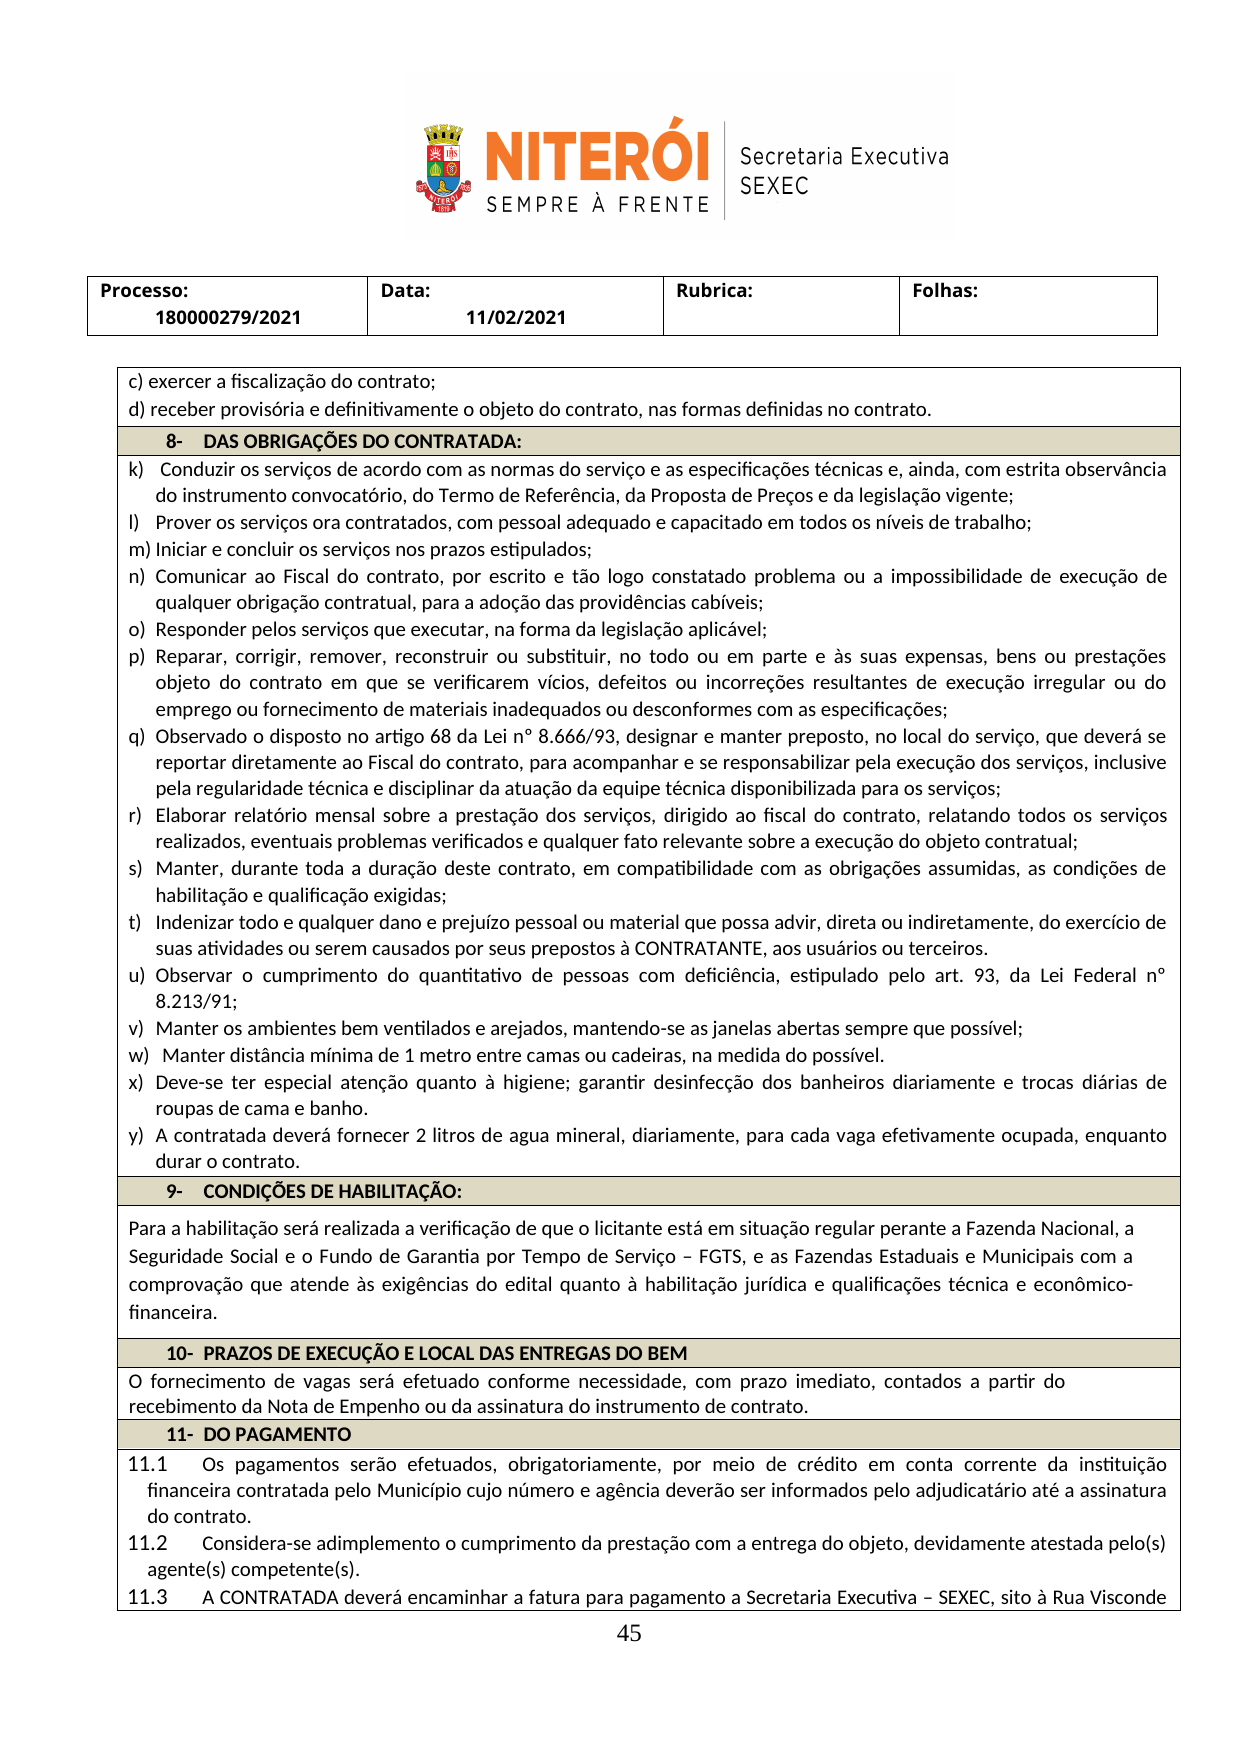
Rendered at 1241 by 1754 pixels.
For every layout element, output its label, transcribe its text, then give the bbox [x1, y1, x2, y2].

table_cell DAS OBRIGAÇÕES DO CONTRATADA: [118, 427, 1180, 455]
table_cell Conduzir os serviços de acordo com as normas do serviço e as especificações técnicas e, ainda, com estrita observância do instrumento convocatório, do Termo de Referência, da Proposta de Preços e da legislação vigente; Prover os serviços ora contratados, com pessoal adequado e capacitado em todos os níveis de trabalho; Iniciar e concluir os serviços nos prazos estipulados; Comunicar ao Fiscal do contrato, por escrito e tão logo constatado problema ou a impossibilidade de execução de qualquer obrigação contratual, para a adoção das providências cabíveis; Responder pelos serviços que executar, na forma da legislação aplicável; Reparar, corrigir, remover, reconstruir ou substituir, no todo ou em parte e às suas expensas, bens ou prestações objeto do contrato em que se verificarem vícios, defeitos ou incorreções resultantes de execução irregular ou do emprego ou fornecimento de materiais inadequados ou desconformes com as especificações; Observado o disposto no artigo 68 da Lei nº 8.666/93, designar e manter preposto, no local do serviço, que deverá se reportar diretamente ao Fiscal do contrato, para acompanhar e se responsabilizar pela execução dos serviços, inclusive pela regularidade técnica e disciplinar da atuação da equipe técnica disponibilizada para os serviços; Elaborar relatório mensal sobre a prestação dos serviços, dirigido ao fiscal do contrato, relatando todos os serviços realizados, eventuais problemas verificados e qualquer fato relevante sobre a execução do objeto contratual; Manter, durante toda a duração deste contrato, em compatibilidade com as obrigações assumidas, as condições de habilitação e qualificação exigidas; Indenizar todo e qualquer dano e prejuízo pessoal ou material que possa advir, direta ou indiretamente, do exercício de suas atividades ou serem causados por seus prepostos à CONTRATANTE, aos usuários ou terceiros. Observar o cumprimento do quantitativo de pessoas com deficiência, estipulado pelo art. 93, da Lei Federal nº 8.213/91; Manter os ambientes bem ventilados e arejados, mantendo-se as janelas abertas sempre que possível; Manter distância mínima de 1 metro entre camas ou cadeiras, na medida do possível. Deve-se ter especial atenção quanto à higiene; garantir desinfecção dos banheiros diariamente e trocas diárias de roupas de cama e banho. A contratada deverá fornecer 2 litros de agua mineral, diariamente, para cada vaga efetivamente ocupada, enquanto durar o contrato. [118, 456, 1180, 1176]
table_cell DO PAGAMENTO [118, 1420, 1180, 1448]
table_cell PRAZOS DE EXECUÇÃO E LOCAL DAS ENTREGAS DO BEM [118, 1339, 1180, 1367]
table_cell Para a habilitação será realizada a verificação de que o licitante está em situação regular perante a Fazenda Nacional, a Seguridade Social e o Fundo de Garantia por Tempo de Serviço – FGTS, e as Fazendas Estaduais e Municipais com a comprovação que atende às exigências do edital quanto à habilitação jurídica e qualificações técnica e econômico-financeira. [118, 1206, 1180, 1338]
table_cell O fornecimento de vagas será efetuado conforme necessidade, com prazo imediato, contados a partir do recebimento da Nota de Empenho ou da assinatura do instrumento de contrato. [118, 1368, 1180, 1419]
picture [402, 73, 955, 241]
table_cell CONDIÇÕES DE HABILITAÇÃO: [118, 1177, 1180, 1205]
